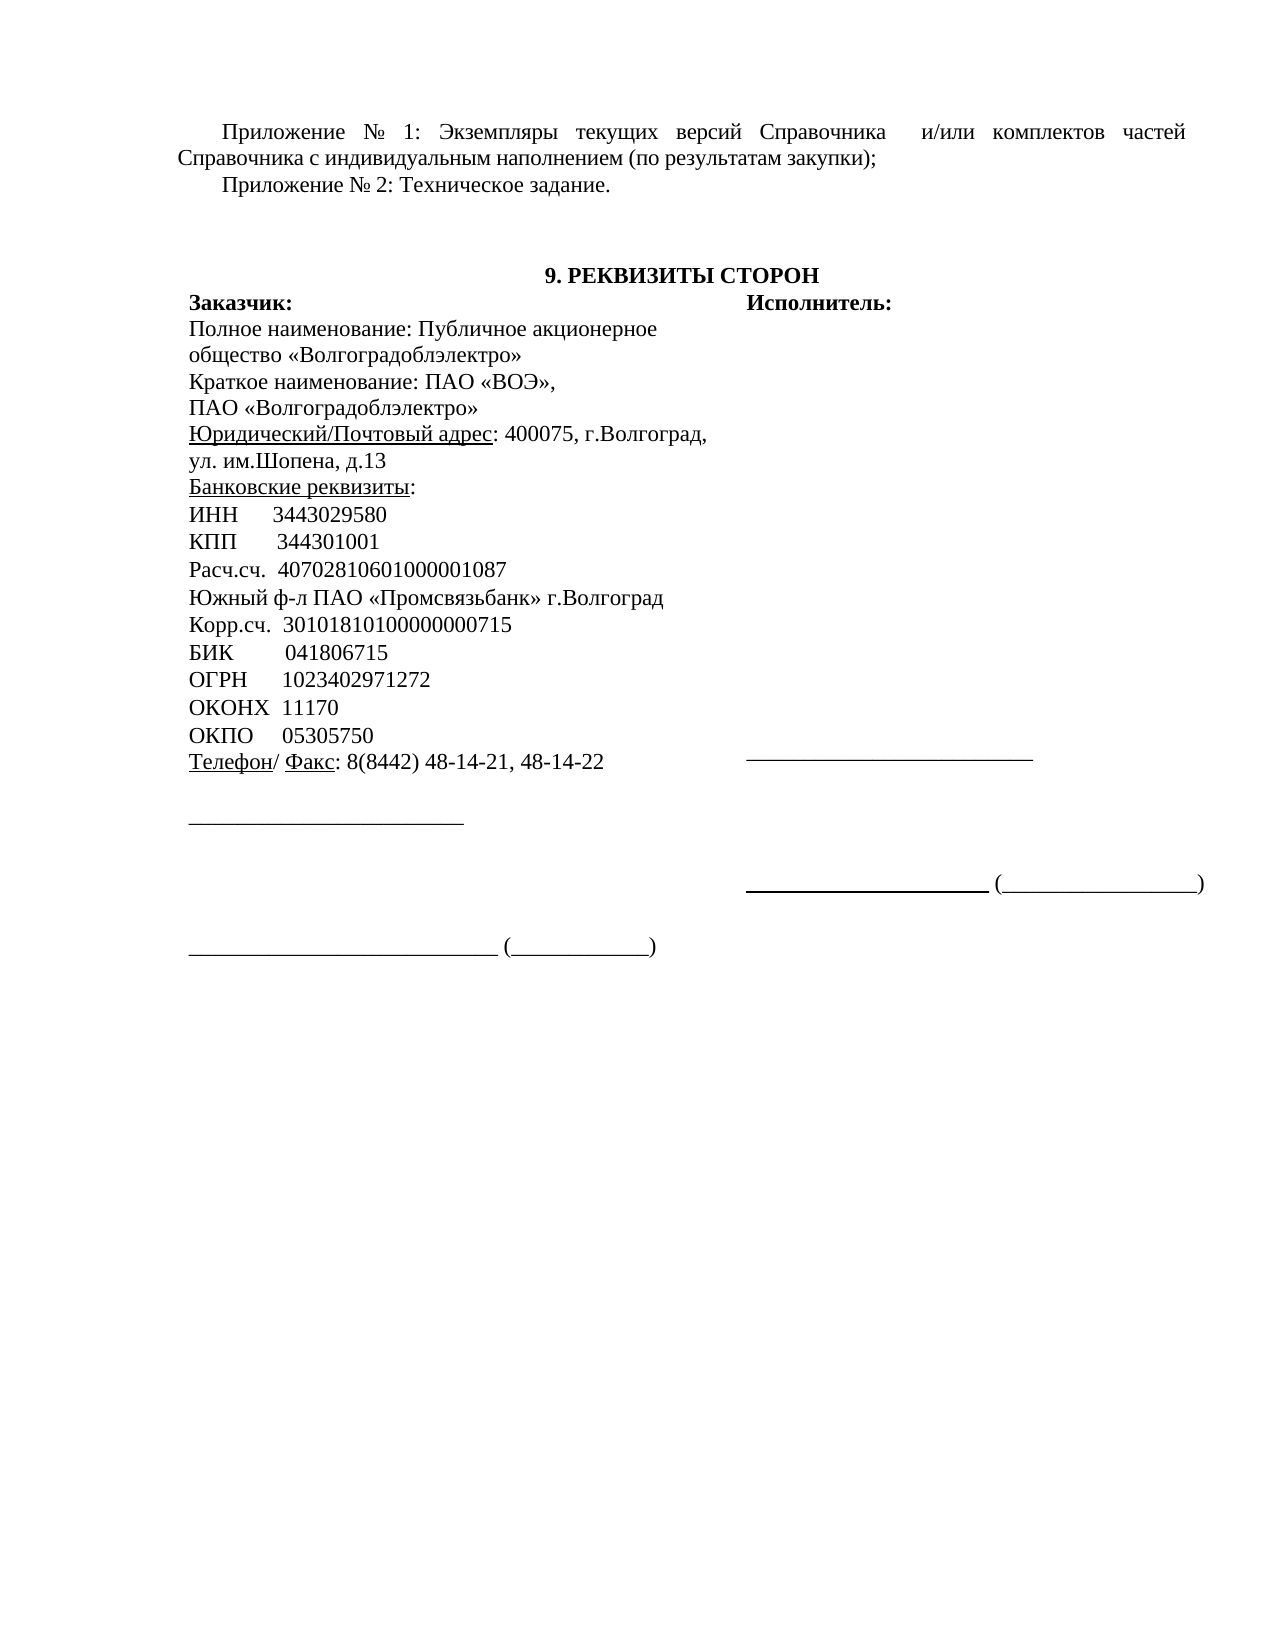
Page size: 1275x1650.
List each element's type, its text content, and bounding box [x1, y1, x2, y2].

table_header Заказчик: Полное наименование: Публичное акционерное общество «Волгоградоблэлектро» Краткое наименование: ПАО «ВОЭ», ПАО «Волгоградоблэлектро» Юридический/Почтовый адрес: .Волгоград, ул. им.Шопена, д.13 Банковские реквизиты: ИНН 3443029580 КПП 344301001 Расч.сч. 40702810601000001087 Южный ф-л ПАО «Промсвязьбанк» г.Волгоград Корр.сч. 30101810100000000715 БИК 041806715 ОГРН 1023402971272 ОКОНХ 11170 ОКПО 05305750 Телефон/ Факс: 8(8442) 48-14-21, 48-14-22 ________________________ ___________________________ (____________) [177, 289, 735, 959]
text Приложение № 1: Экземпляры текущих версий Справочника и/или комплектов частей Справочника с индивидуальным наполнением (по результатам закупки); [177, 118, 1186, 171]
table_header Исполнитель: _________________________ ________________ (_________________) [735, 289, 1275, 959]
text 9. РЕКВИЗИТЫ СТОРОН [177, 262, 1186, 289]
text Приложение № 2: Техническое задание. [177, 171, 1186, 197]
